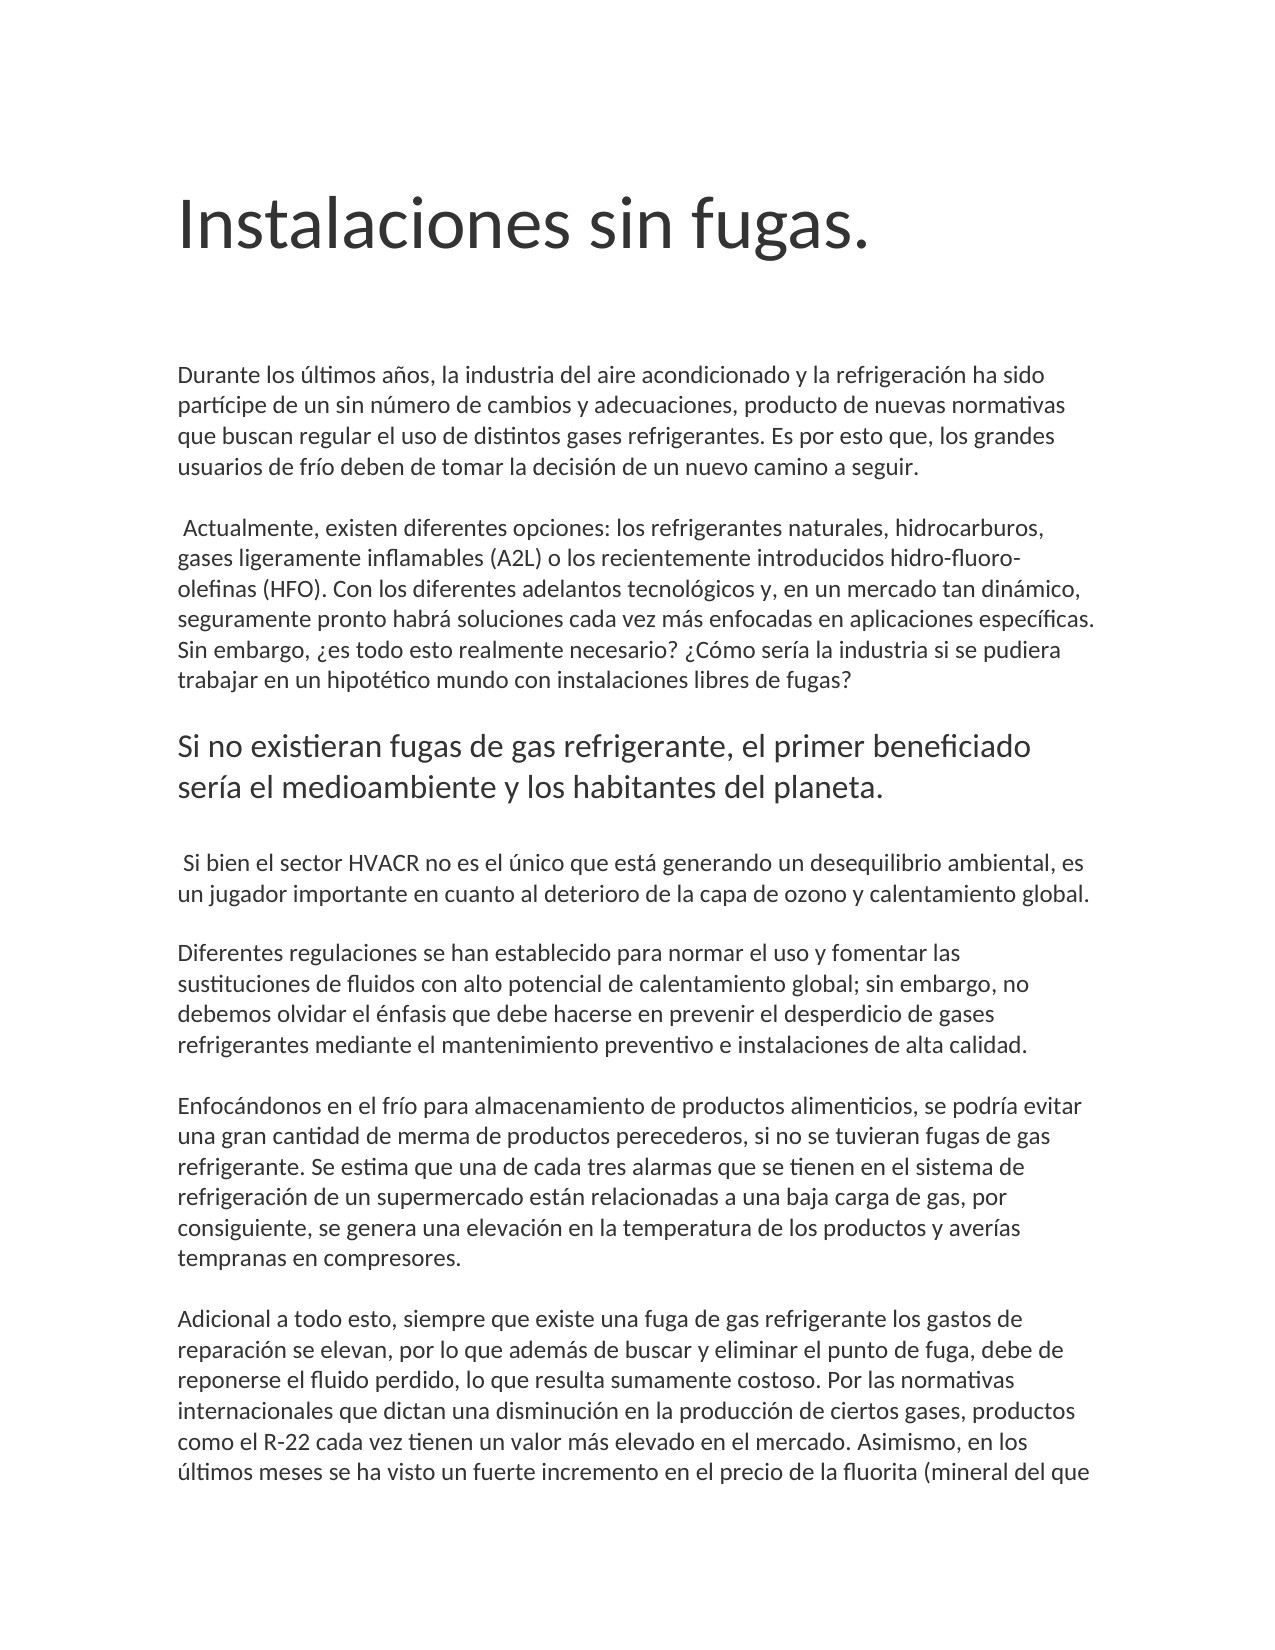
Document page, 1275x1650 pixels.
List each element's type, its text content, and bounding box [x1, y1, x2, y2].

text Si bien el sector HVACR no es el único que está generando un desequilibrio ambiental, es un jugador importante en cuanto al deterioro de la capa de ozono y calentamiento global. [177, 848, 1098, 909]
text Diferentes regulaciones se han establecido para normar el uso y fomentar las sustituciones de fluidos con alto potencial de calentamiento global; sin embargo, no debemos olvidar el énfasis que debe hacerse en prevenir el desperdicio de gases refrigerantes mediante el mantenimiento preventivo e instalaciones de alta calidad. [177, 937, 1098, 1059]
text Instalaciones sin fugas. [177, 176, 1098, 268]
text Actualmente, existen diferentes opciones: los refrigerantes naturales, hidrocarburos, gases ligeramente inflamables (A2L) o los recientemente introducidos hidro-fluoro-olefinas (HFO). Con los diferentes adelantos tecnológicos y, en un mercado tan dinámico, seguramente pronto habrá soluciones cada vez más enfocadas en aplicaciones específicas. Sin embargo, ¿es todo esto realmente necesario? ¿Cómo sería la industria si se pudiera trabajar en un hipotético mundo con instalaciones libres de fugas? [177, 512, 1098, 695]
text Enfocándonos en el frío para almacenamiento de productos alimenticios, se podría evitar una gran cantidad de merma de productos perecederos, si no se tuvieran fugas de gas refrigerante. Se estima que una de cada tres alarmas que se tienen en el sistema de refrigeración de un supermercado están relacionadas a una baja carga de gas, por consiguiente, se genera una elevación en la temperatura de los productos y averías tempranas en compresores. [177, 1090, 1098, 1273]
text Durante los últimos años, la industria del aire acondicionado y la refrigeración ha sido partícipe de un sin número de cambios y adecuaciones, producto de nuevas normativas que buscan regular el uso de distintos gases refrigerantes. Es por esto que, los grandes usuarios de frío deben de tomar la decisión de un nuevo camino a seguir. [177, 359, 1098, 481]
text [177, 1304, 1098, 1487]
text Si no existieran fugas de gas refrigerante, el primer beneficiado sería el medioambiente y los habitantes del planeta. [177, 725, 1098, 807]
